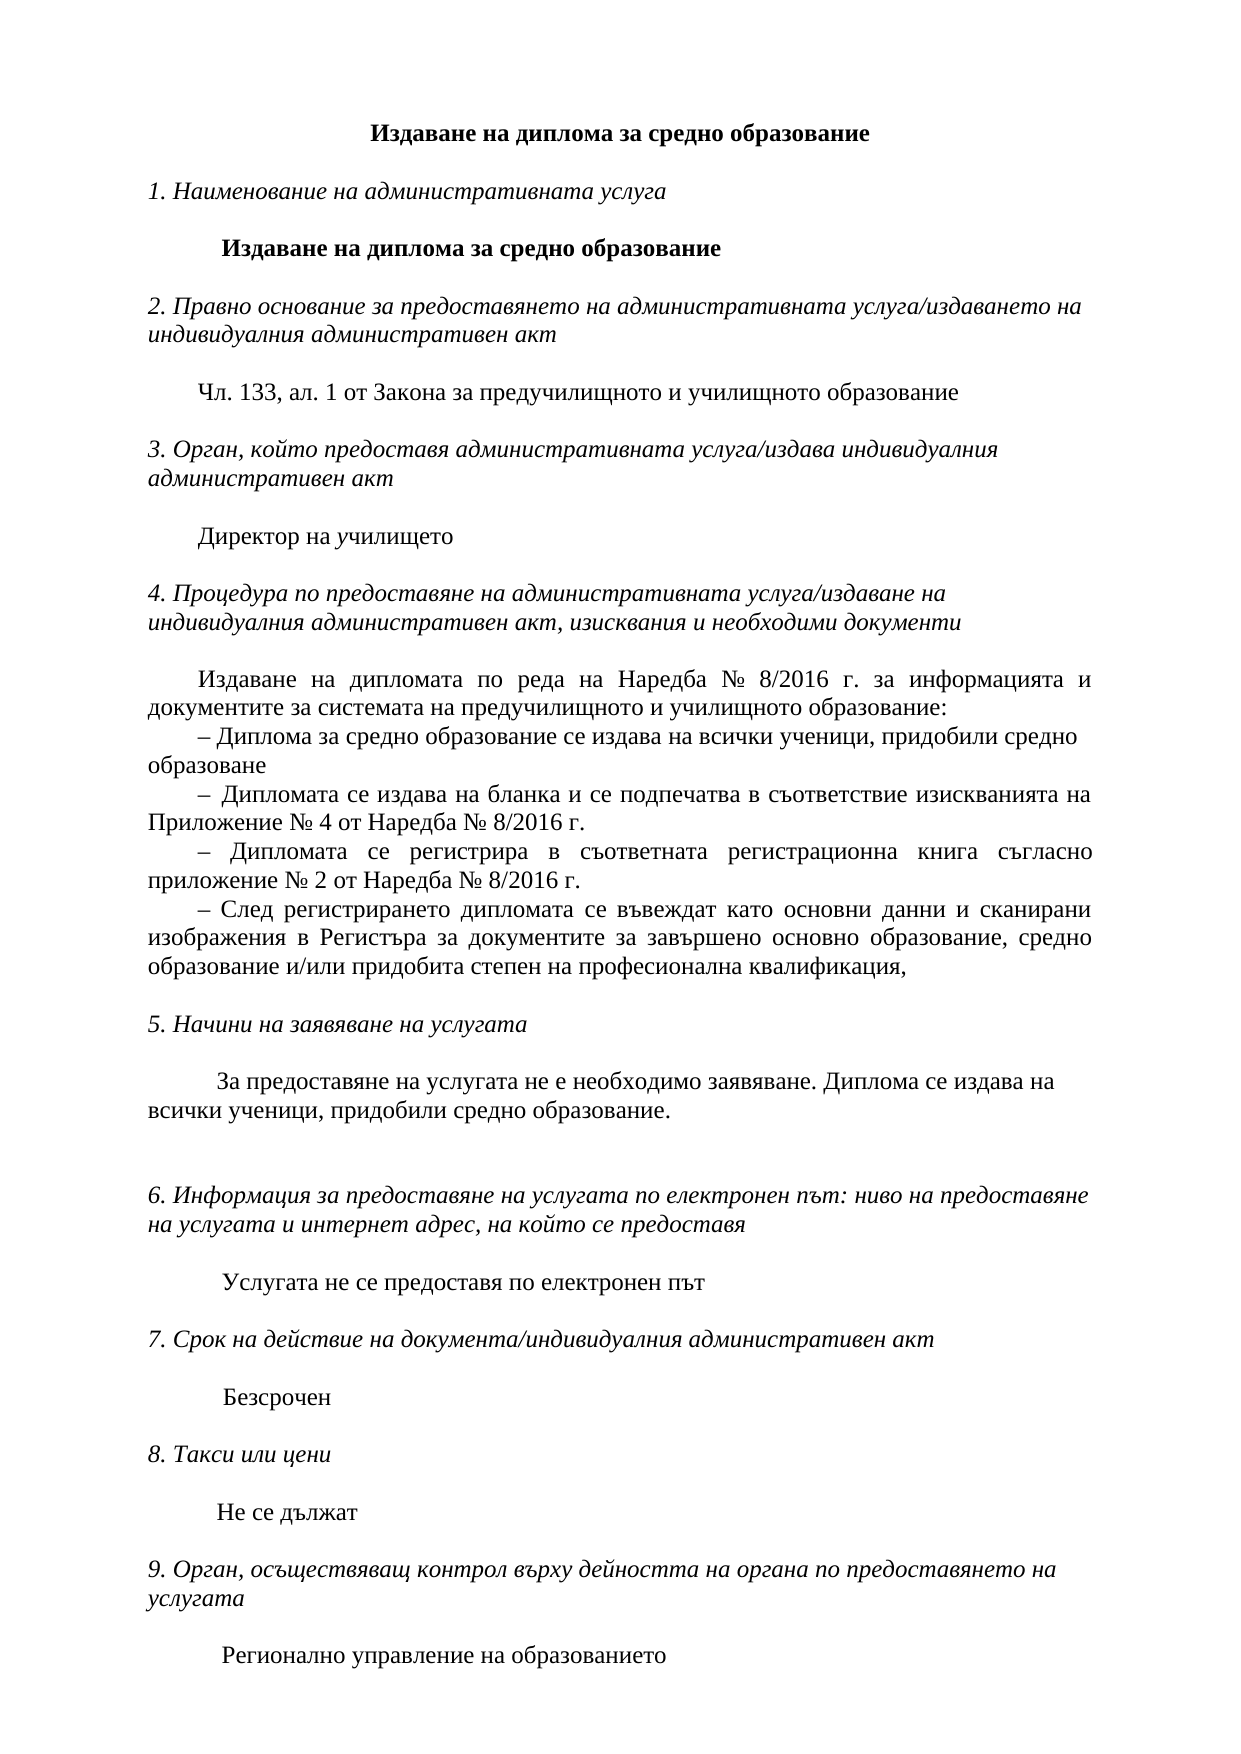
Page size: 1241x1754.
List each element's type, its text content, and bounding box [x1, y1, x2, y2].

text 1. Наименование на административната услуга [148, 176, 1093, 204]
text – Диплома за средно образование се издава на всички ученици, придобили средно образоване [148, 721, 1093, 779]
text Директор на училището [148, 521, 1093, 549]
text Услугата не се предоставя по електронен път [221, 1267, 1093, 1296]
text – Дипломата се регистрира в съответната регистрационна книга съгласно приложение № 2 от Наредба № 8/2016 г. [148, 836, 1093, 894]
text Издаване на диплома за средно образование [148, 118, 1093, 147]
text Не се дължат [148, 1468, 1093, 1526]
text 7. Срок на действие на документа/индивидуалния административен акт [148, 1324, 1093, 1353]
text 3. Орган, който предоставя административната услуга/издава индивидуалния административен акт [148, 406, 1093, 492]
text Чл. 133, ал. 1 от Закона за предучилищното и училищното образование [148, 377, 1093, 406]
text Регионално управление на образованието [148, 1640, 1093, 1668]
text Издаване на диплома за средно образование 2. Правно основание за предоставянето на административната услуга/издаването на индивидуалния административен акт [148, 233, 1093, 348]
text Издаване на дипломата по реда на Наредба № 8/2016 г. за информацията и документите за системата на предучилищното и училищното образование: [148, 664, 1093, 721]
text Безсрочен [148, 1353, 1093, 1411]
text 5. Начини на заявяване на услугата [148, 1009, 1093, 1037]
list Дипломата се издава на бланка и се подпечатва в съответствие изискванията на Приложение № 4 от Наредба № 8/2016 г. [148, 779, 1093, 836]
text 6. Информация за предоставяне на услугата по електронен път: ниво на предоставяне на услугата и интернет адрес, на който се предоставя [148, 1181, 1093, 1238]
text – След регистрирането дипломата се въвеждат като основни данни и сканирани изображения в Регистъра за документите за завършено основно образование, средно образование и/или придобита степен на професионална квалификация, [148, 894, 1093, 980]
text 8. Такси или цени [148, 1411, 1093, 1468]
text 9. Орган, осъществяващ контрол върху дейността на органа по предоставянето на услугата [148, 1554, 1093, 1612]
text За предоставяне на услугата не е необходимо заявяване. Диплома се издава на всички ученици, придобили средно образование. [148, 1066, 1093, 1181]
text 4. Процедура по предоставяне на административната услуга/издаване на индивидуалния административен акт, изисквания и необходими документи [148, 549, 1093, 636]
